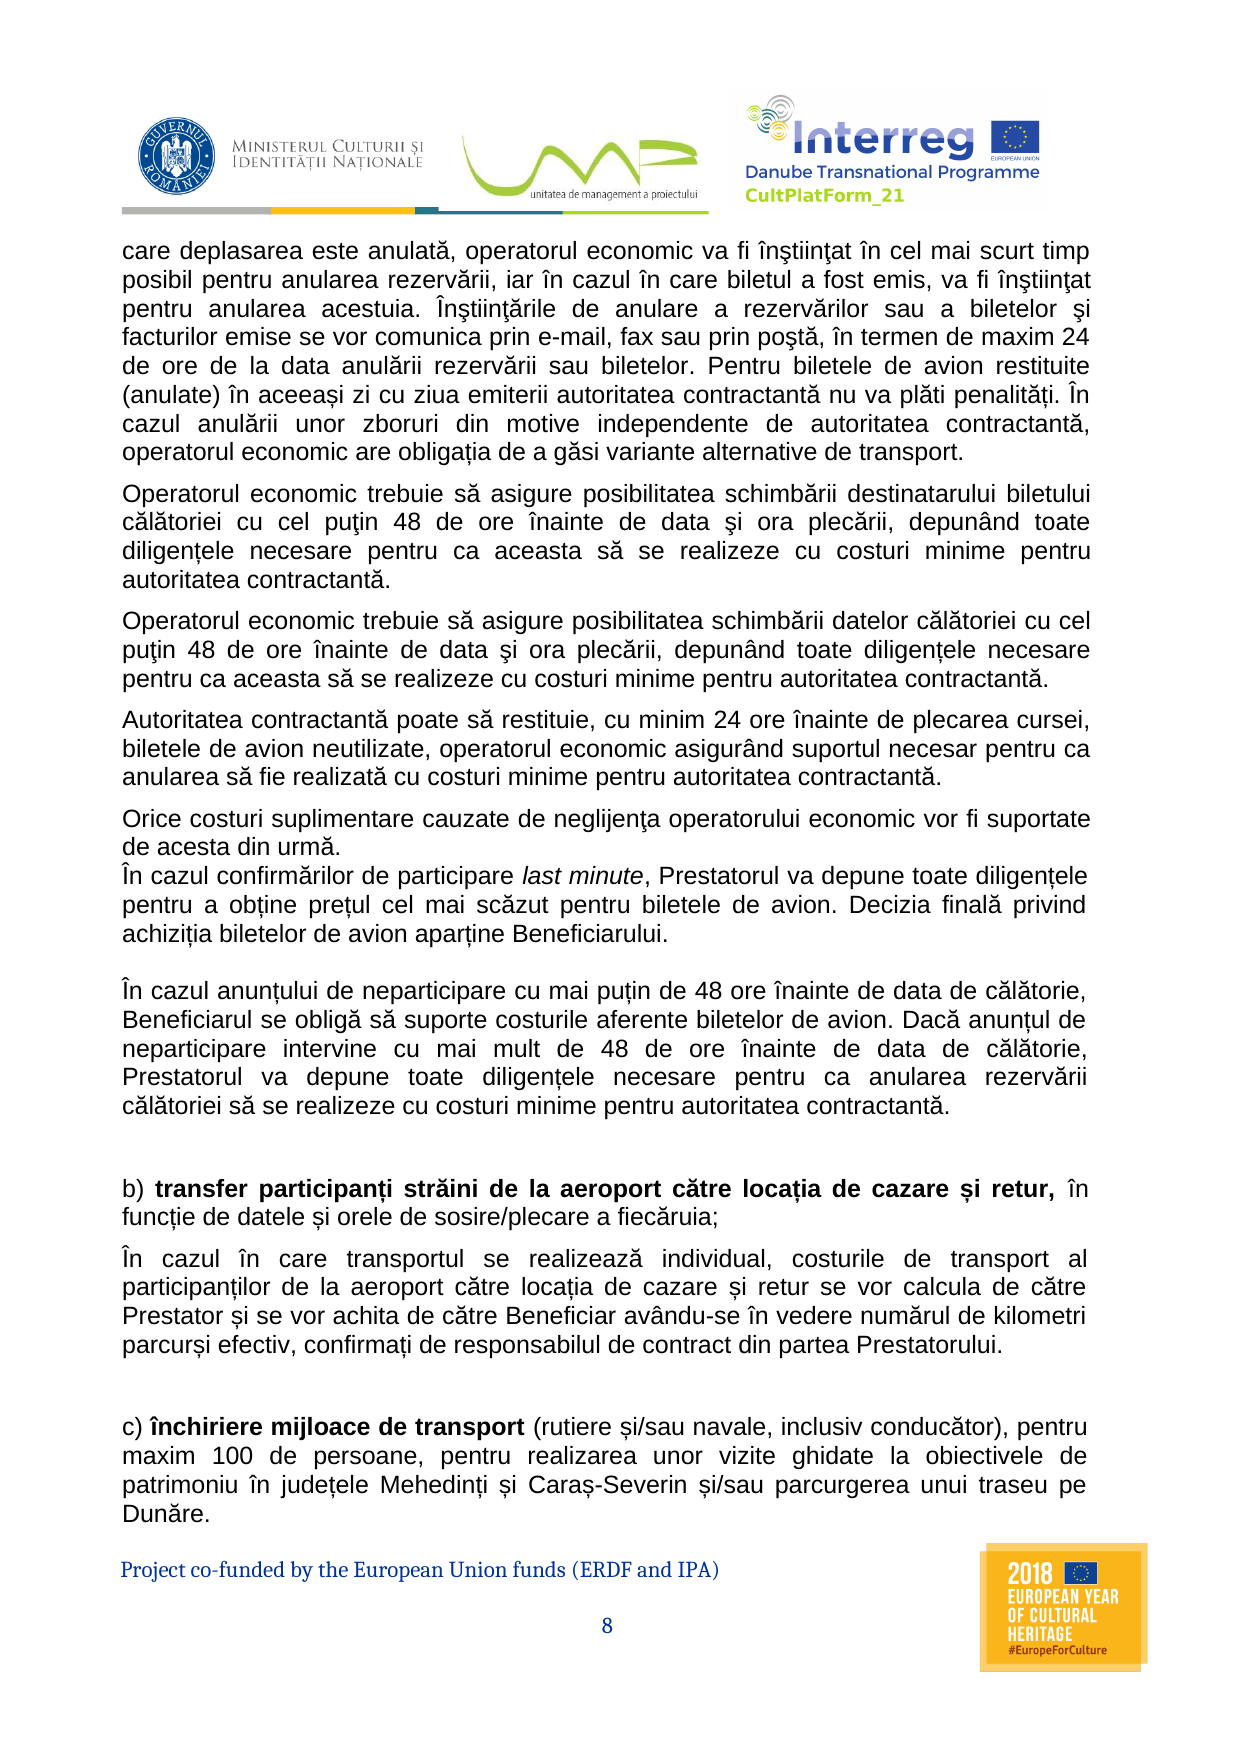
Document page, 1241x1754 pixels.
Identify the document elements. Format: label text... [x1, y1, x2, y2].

text Operatorul economic trebuie să asigure posibilitatea schimbării destinatarului biletului călătoriei cu cel puţin 48 de ore înainte de data şi ora plecării, depunând toate diligențele necesare pentru ca aceasta să se realizeze cu costuri minime pentru autoritatea contractantă. [122, 478, 1092, 593]
picture [121, 86, 1051, 211]
text b) transfer participanți străini de la aeroport către locația de cazare și retur, în funcție de datele și orele de sosire/plecare a fiecăruia; [122, 1173, 1089, 1231]
text În cazul anunțului de neparticipare cu mai puțin de 48 ore înainte de data de călătorie, Beneficiarul se obligă să suporte costurile aferente biletelor de avion. Dacă anunțul de neparticipare intervine cu mai mult de 48 de ore înainte de data de călătorie, Prestatorul va depune toate diligențele necesare pentru ca anularea rezervării călătoriei să se realizeze cu costuri minime pentru autoritatea contractantă. [122, 976, 1089, 1120]
text Autoritatea contractantă poate să restituie, cu minim 24 ore înainte de plecarea cursei, biletele de avion neutilizate, operatorul economic asigurând suportul necesar pentru ca anularea să fie realizată cu costuri minime pentru autoritatea contractantă. [122, 705, 1092, 791]
text În cazul confirmărilor de participare last minute, Prestatorul va depune toate diligențele pentru a obține prețul cel mai scăzut pentru biletele de avion. Decizia finală privind achiziția biletelor de avion aparține Beneficiarului. [122, 861, 1089, 947]
text Orice costuri suplimentare cauzate de neglijenţa operatorului economic vor fi suportate de acesta din urmă. [122, 803, 1092, 861]
text c) închiriere mijloace de transport (rutiere și/sau navale, inclusiv conducător), pentru maxim 100 de persoane, pentru realizarea unor vizite ghidate la obiectivele de patrimoniu în județele Mehedinți și Caraș-Severin și/sau parcurgerea unui traseu pe Dunăre. [122, 1412, 1089, 1527]
text În cazul în care transportul se realizează individual, costurile de transport al participanților de la aeroport către locația de cazare și retur se vor calcula de către Prestator și se vor achita de către Beneficiar avându-se în vedere numărul de kilometri parcurși efectiv, confirmați de responsabilul de contract din partea Prestatorului. [122, 1243, 1089, 1358]
picture [979, 1543, 1148, 1672]
text Operatorul economic trebuie să asigure posibilitatea schimbării datelor călătoriei cu cel puţin 48 de ore înainte de data şi ora plecării, depunând toate diligențele necesare pentru ca aceasta să se realizeze cu costuri minime pentru autoritatea contractantă. [122, 606, 1092, 692]
